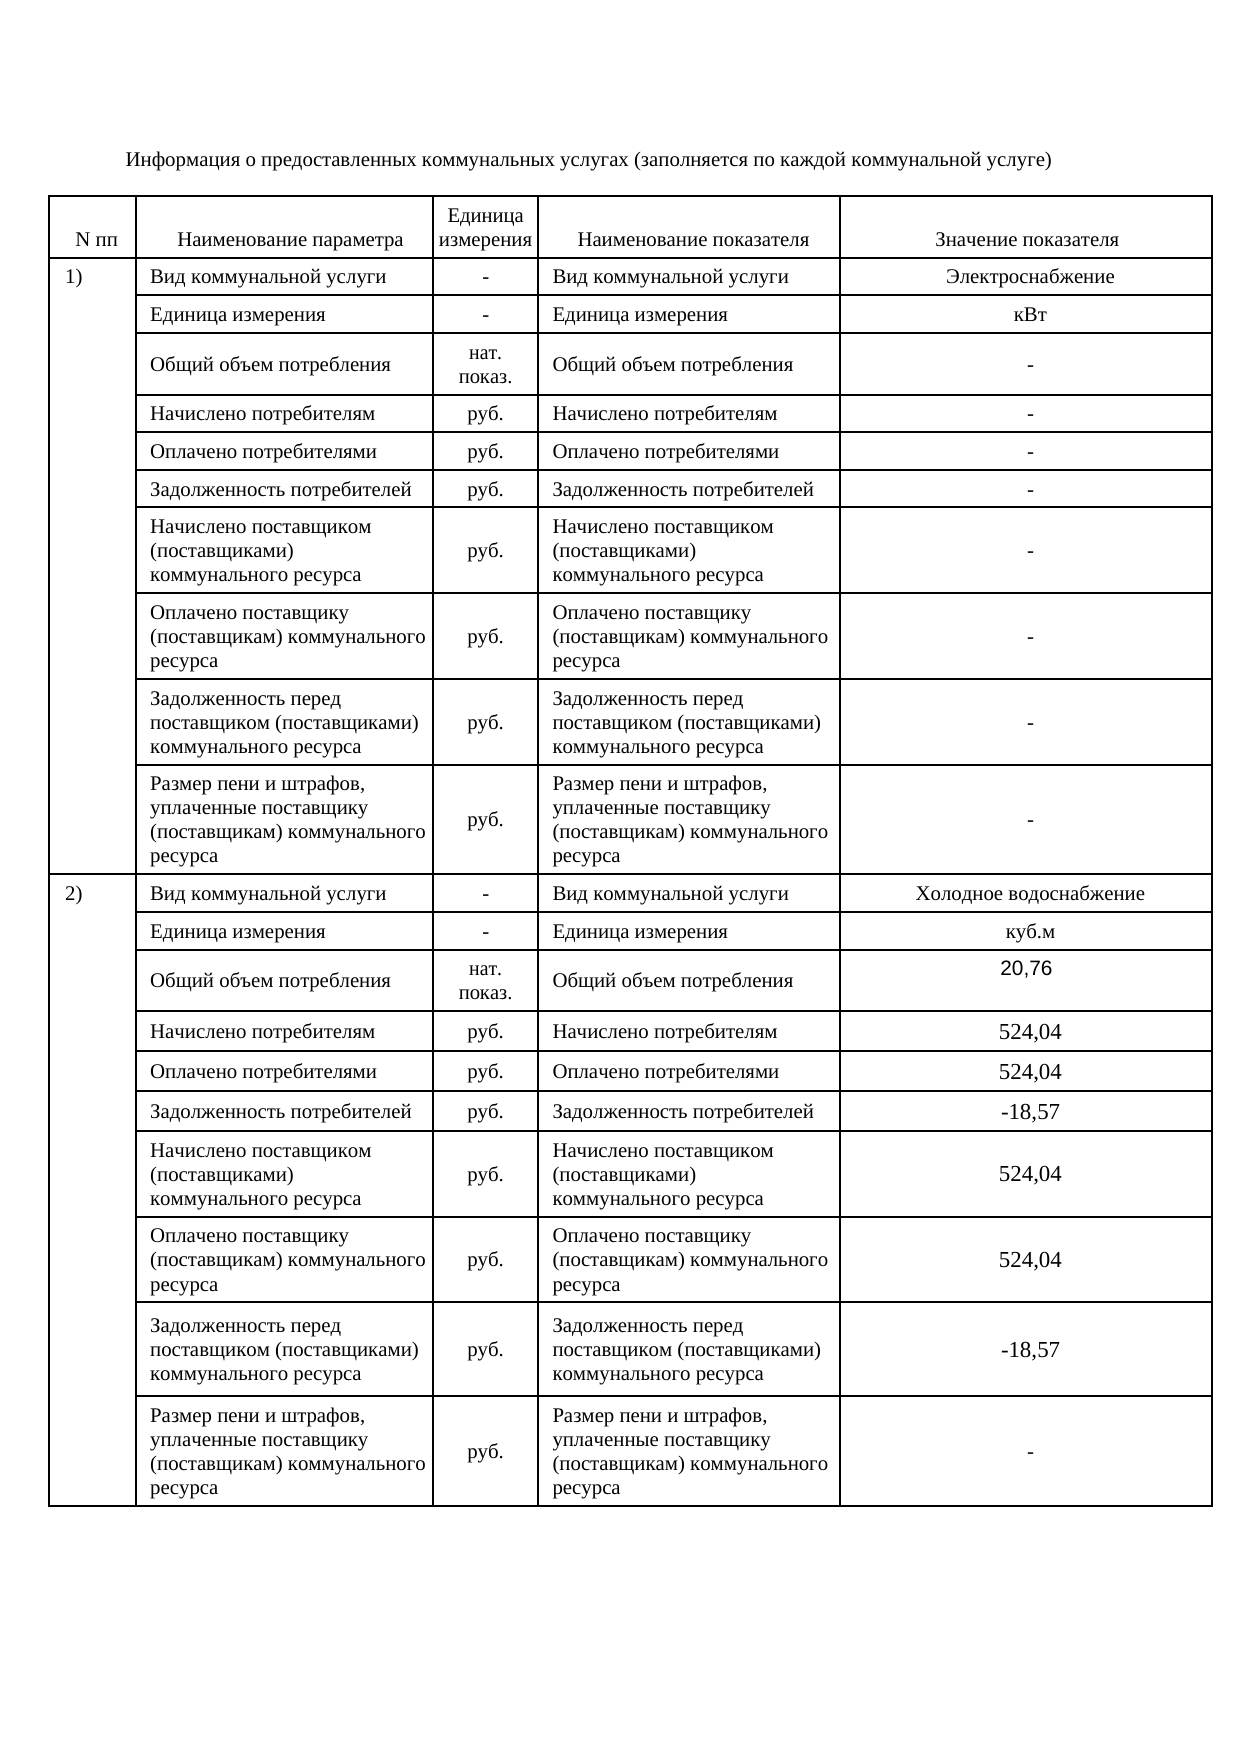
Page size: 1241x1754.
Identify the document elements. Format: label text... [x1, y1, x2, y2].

table_cell руб. [434, 508, 537, 592]
table_cell Общий объем потребления [539, 334, 839, 393]
table_cell 1) [50, 259, 135, 873]
table_header Единица измерения [434, 197, 537, 257]
table_cell Начислено поставщиком (поставщиками) коммунального ресурса [137, 508, 432, 592]
table_cell - [434, 259, 537, 294]
table_cell Размер пени и штрафов, уплаченные поставщику (поставщикам) коммунального ресурса [539, 1397, 839, 1505]
table_cell Единица измерения [137, 913, 432, 948]
table_cell руб. [434, 471, 537, 506]
table_cell Электроснабжение [841, 259, 1211, 294]
table_cell куб.м [841, 913, 1211, 948]
table_cell 524,04 [841, 1012, 1211, 1050]
table_cell Начислено потребителям [137, 396, 432, 431]
table_cell Оплачено потребителями [137, 433, 432, 469]
table_cell кВт [841, 296, 1211, 332]
table_cell Общий объем потребления [137, 334, 432, 393]
table_cell Вид коммунальной услуги [137, 875, 432, 911]
table_cell Задолженность перед поставщиком (поставщиками) коммунального ресурса [539, 1303, 839, 1395]
table_cell - [841, 766, 1211, 873]
table_cell руб. [434, 1052, 537, 1090]
table_cell - [841, 396, 1211, 431]
table_cell 524,04 [841, 1132, 1211, 1216]
table_cell Единица измерения [539, 296, 839, 332]
table_cell Оплачено поставщику (поставщикам) коммунального ресурса [539, 1218, 839, 1301]
table_cell руб. [434, 396, 537, 431]
table_cell -18,57 [841, 1092, 1211, 1130]
table_cell 20,76 [841, 951, 1211, 1010]
table_cell Начислено поставщиком (поставщиками) коммунального ресурса [137, 1132, 432, 1216]
table_cell Начислено поставщиком (поставщиками) коммунального ресурса [539, 508, 839, 592]
table_cell Размер пени и штрафов, уплаченные поставщику (поставщикам) коммунального ресурса [137, 766, 432, 873]
text Информация о предоставленных коммунальных услугах (заполняется по каждой коммунальной услуге) [125, 146, 1205, 171]
table_cell Вид коммунальной услуги [539, 259, 839, 294]
table_cell 524,04 [841, 1052, 1211, 1090]
table_cell Задолженность потребителей [137, 471, 432, 506]
table_cell Задолженность потребителей [539, 471, 839, 506]
table_cell Размер пени и штрафов, уплаченные поставщику (поставщикам) коммунального ресурса [137, 1397, 432, 1505]
table_cell Оплачено поставщику (поставщикам) коммунального ресурса [137, 1218, 432, 1301]
table_cell - [841, 594, 1211, 678]
table_cell Вид коммунальной услуги [539, 875, 839, 911]
table_header Наименование параметра [137, 197, 432, 257]
table_cell руб. [434, 433, 537, 469]
table_cell Оплачено поставщику (поставщикам) коммунального ресурса [539, 594, 839, 678]
table_cell - [841, 680, 1211, 763]
table_cell Вид коммунальной услуги [137, 259, 432, 294]
table_cell руб. [434, 1092, 537, 1130]
table_cell нат. показ. [434, 334, 537, 393]
table_header Значение показателя [841, 197, 1211, 257]
table_cell Начислено поставщиком (поставщиками) коммунального ресурса [539, 1132, 839, 1216]
table_cell Задолженность перед поставщиком (поставщиками) коммунального ресурса [137, 1303, 432, 1395]
table_cell Оплачено потребителями [539, 433, 839, 469]
table_cell Задолженность потребителей [137, 1092, 432, 1130]
table_cell - [841, 334, 1211, 393]
table_cell Задолженность перед поставщиком (поставщиками) коммунального ресурса [137, 680, 432, 763]
table_cell руб. [434, 594, 537, 678]
table_cell -18,57 [841, 1303, 1211, 1395]
table_cell руб. [434, 766, 537, 873]
table_cell - [434, 875, 537, 911]
table_cell 524,04 [841, 1218, 1211, 1301]
table_cell Задолженность перед поставщиком (поставщиками) коммунального ресурса [539, 680, 839, 763]
table_cell Общий объем потребления [539, 951, 839, 1010]
table_cell руб. [434, 680, 537, 763]
table_cell Холодное водоснабжение [841, 875, 1211, 911]
table_header N пп [50, 197, 135, 257]
table_cell руб. [434, 1397, 537, 1505]
table_cell Начислено потребителям [539, 1012, 839, 1050]
table_cell - [841, 508, 1211, 592]
table_cell руб. [434, 1012, 537, 1050]
table_cell - [434, 913, 537, 948]
table_cell Оплачено потребителями [539, 1052, 839, 1090]
table_cell Оплачено потребителями [137, 1052, 432, 1090]
table_cell руб. [434, 1218, 537, 1301]
table_cell Размер пени и штрафов, уплаченные поставщику (поставщикам) коммунального ресурса [539, 766, 839, 873]
table_cell - [841, 471, 1211, 506]
table_header Наименование показателя [539, 197, 839, 257]
table_cell Оплачено поставщику (поставщикам) коммунального ресурса [137, 594, 432, 678]
table_cell руб. [434, 1132, 537, 1216]
table_cell Единица измерения [539, 913, 839, 948]
table_cell - [434, 296, 537, 332]
table_cell Общий объем потребления [137, 951, 432, 1010]
table_cell - [841, 1397, 1211, 1505]
table_cell Единица измерения [137, 296, 432, 332]
table_cell Задолженность потребителей [539, 1092, 839, 1130]
table_cell руб. [434, 1303, 537, 1395]
table_cell нат. показ. [434, 951, 537, 1010]
table_cell - [841, 433, 1211, 469]
table_cell Начислено потребителям [137, 1012, 432, 1050]
table_cell Начислено потребителям [539, 396, 839, 431]
table_cell 2) [50, 875, 135, 1505]
